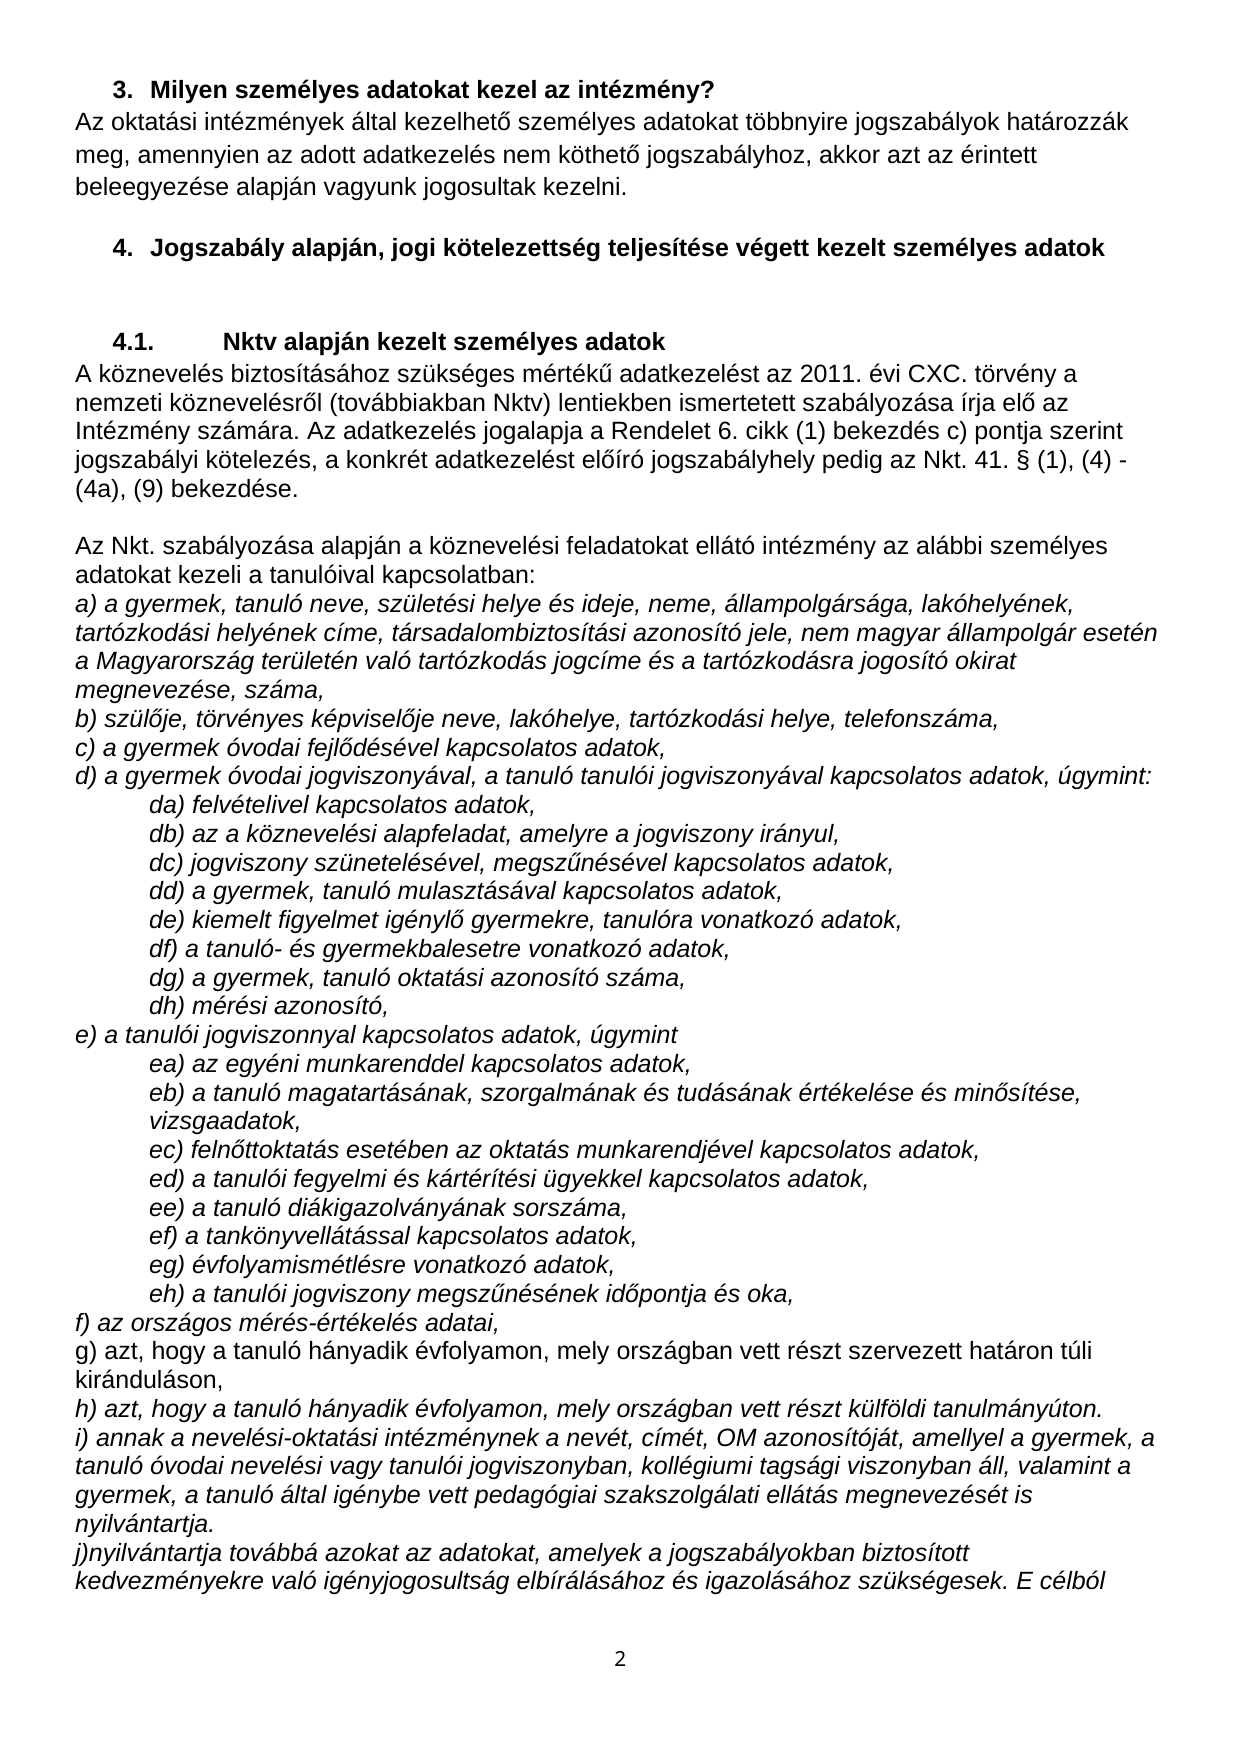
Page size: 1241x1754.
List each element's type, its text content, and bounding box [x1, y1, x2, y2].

text g) azt, hogy a tanuló hányadik évfolyamon, mely országban vett részt szervezett határon túli kiránduláson, [75, 1336, 1165, 1394]
text Az Nkt. szabályozása alapján a köznevelési feladatokat ellátó intézmény az alábbi személyes adatokat kezeli a tanulóival kapcsolatban: [75, 531, 1165, 589]
text eg) évfolyamismétlésre vonatkozó adatok, [75, 1250, 1165, 1279]
text dg) a gyermek, tanuló oktatási azonosító száma, [75, 963, 1165, 991]
text ed) a tanulói fegyelmi és kártérítési ügyekkel kapcsolatos adatok, [75, 1164, 1165, 1193]
text ef) a tankönyvellátással kapcsolatos adatok, [75, 1221, 1165, 1250]
text eb) a tanuló magatartásának, szorgalmának és tudásának értékelése és minősítése, vizsgaadatok, [149, 1078, 1165, 1135]
text a) a gyermek, tanuló neve, születési helye és ideje, neme, állampolgársága, lakóhelyének, tartózkodási helyének címe, társadalombiztosítási azonosító jele, nem magyar állampolgár esetén a Magyarország területén való tartózkodás jogcíme és a tartózkodásra jogosító okirat megnevezése, száma, [75, 589, 1165, 704]
text dh) mérési azonosító, [75, 991, 1165, 1020]
text Az oktatási intézmények által kezelhető személyes adatokat többnyire jogszabályok határozzák meg, amennyien az adott adatkezelés nem köthető jogszabályhoz, akkor azt az érintett beleegyezése alapján vagyunk jogosultak kezelni. [75, 107, 1165, 201]
text d) a gyermek óvodai jogviszonyával, a tanuló tanulói jogviszonyával kapcsolatos adatok, úgymint: [75, 761, 1165, 790]
text ee) a tanuló diákigazolványának sorszáma, [75, 1193, 1165, 1221]
text h) azt, hogy a tanuló hányadik évfolyamon, mely országban vett részt külföldi tanulmányúton. [75, 1394, 1165, 1423]
text ea) az egyéni munkarenddel kapcsolatos adatok, [75, 1049, 1165, 1078]
subtitle Nktv alapján kezelt személyes adatok [112, 326, 1165, 355]
text db) az a köznevelési alapfeladat, amelyre a jogviszony irányul, [75, 819, 1165, 848]
text eh) a tanulói jogviszony megszűnésének időpontja és oka, [75, 1279, 1165, 1308]
text i) annak a nevelési-oktatási intézménynek a nevét, címét, OM azonosítóját, amellyel a gyermek, a tanuló óvodai nevelési vagy tanulói jogviszonyban, kollégiumi tagsági viszonyban áll, valamint a gyermek, a tanuló által igénybe vett pedagógiai szakszolgálati ellátás megnevezését is nyilvántartja. [75, 1423, 1165, 1538]
text de) kiemelt figyelmet igénylő gyermekre, tanulóra vonatkozó adatok, [75, 905, 1165, 934]
text ec) felnőttoktatás esetében az oktatás munkarendjével kapcsolatos adatok, [75, 1135, 1165, 1164]
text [75, 1538, 1165, 1595]
text e) a tanulói jogviszonnyal kapcsolatos adatok, úgymint [75, 1020, 1165, 1049]
subtitle Milyen személyes adatokat kezel az intézmény? [112, 75, 1165, 104]
text f) az országos mérés-értékelés adatai, [75, 1308, 1165, 1336]
text c) a gyermek óvodai fejlődésével kapcsolatos adatok, [75, 733, 1165, 761]
text A köznevelés biztosításához szükséges mértékű adatkezelést az 2011. évi CXC. törvény a nemzeti köznevelésről (továbbiakban Nktv) lentiekben ismertetett szabályozása írja elő az Intézmény számára. Az adatkezelés jogalapja a Rendelet 6. cikk (1) bekezdés c) pontja szerint jogszabályi kötelezés, a konkrét adatkezelést előíró jogszabályhely pedig az Nkt. 41. § (1), (4) - (4a), (9) bekezdése. [75, 359, 1165, 503]
text dc) jogviszony szünetelésével, megszűnésével kapcsolatos adatok, [75, 848, 1165, 876]
text df) a tanuló- és gyermekbalesetre vonatkozó adatok, [75, 934, 1165, 963]
text b) szülője, törvényes képviselője neve, lakóhelye, tartózkodási helye, telefonszáma, [75, 704, 1165, 733]
text dd) a gyermek, tanuló mulasztásával kapcsolatos adatok, [75, 876, 1165, 905]
text da) felvételivel kapcsolatos adatok, [75, 790, 1165, 819]
subtitle Jogszabály alapján, jogi kötelezettség teljesítése végett kezelt személyes adatok [112, 233, 1165, 262]
